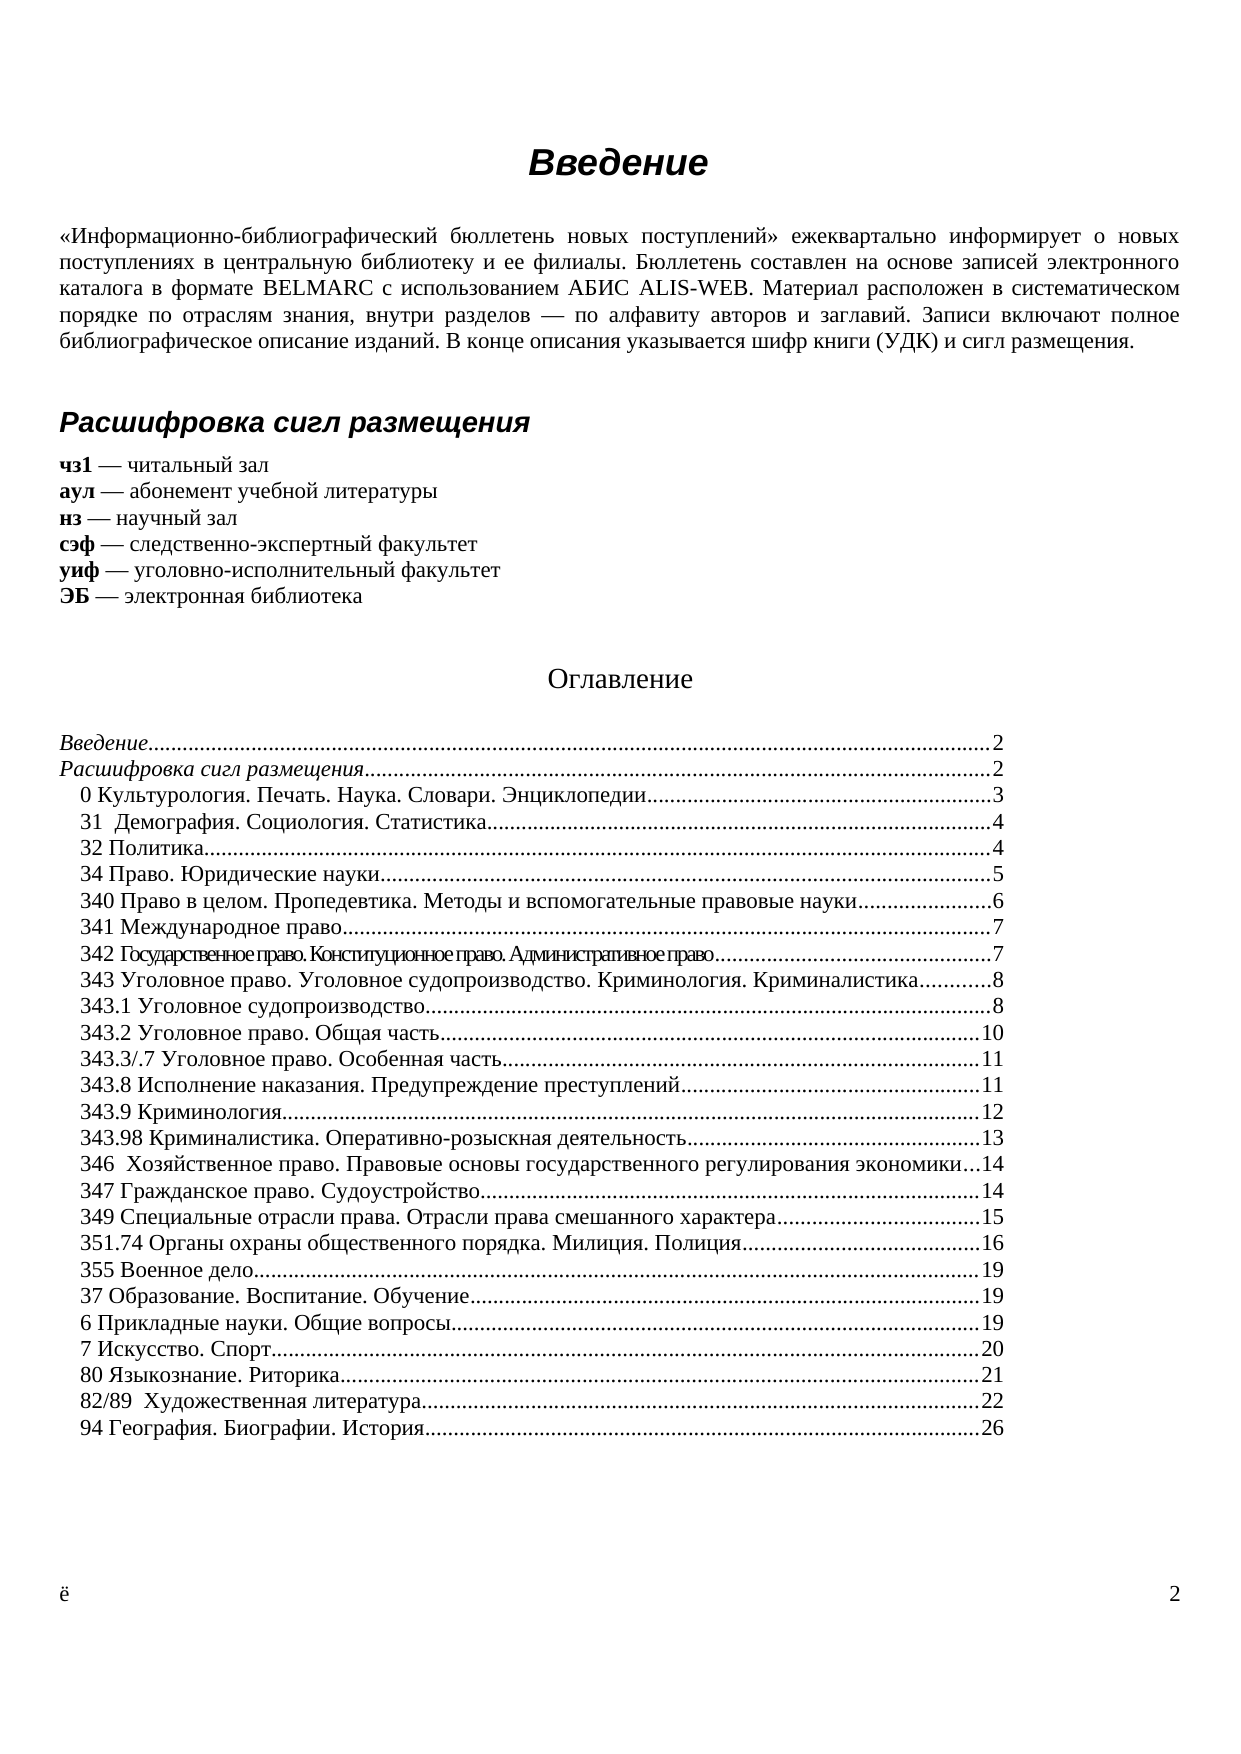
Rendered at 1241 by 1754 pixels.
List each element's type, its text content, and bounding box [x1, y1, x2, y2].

text 37 Образование. Воспитание. Обучение 19 [80, 1282, 1181, 1308]
text 343.8 Исполнение наказания. Предупреждение преступлений 11 [80, 1071, 1181, 1098]
text 346 Хозяйственное право. Правовые основы государственного регулирования экономики 14 [80, 1150, 1181, 1177]
text 355 Военное дело 19 [80, 1256, 1181, 1282]
text 349 Специальные отрасли права. Отрасли права смешанного характера 15 [80, 1203, 1181, 1229]
text «Информационно-библиографический бюллетень новых поступлений» ежеквартально информирует о новых поступлениях в центральную библиотеку и ее филиалы. Бюллетень составлен на основе записей электронного каталога в формате BELMARC с использованием АБИС ALIS-WEB. Материал расположен в систематическом порядке по отраслям знания, внутри разделов — по алфавиту авторов и заглавий. Записи включают полное библиографическое описание изданий. В конце описания указывается шифр книги (УДК) и сигл размещения. [59, 222, 1181, 353]
text 343.2 Уголовное право. Общая часть 10 [80, 1019, 1181, 1045]
text 0 Культурология. Печать. Наука. Словари. Энциклопедии 3 [80, 781, 1181, 808]
subtitle Расшифровка сигл размещения [59, 405, 1181, 438]
text аул — абонемент учебной литературы [59, 477, 1181, 503]
text Расшифровка сигл размещения 2 [59, 755, 1181, 781]
text 31 Демография. Социология. Статистика 4 [80, 808, 1181, 834]
text 342 Государственное право. Конституционное право. Административное право 7 [80, 939, 1181, 966]
text 347 Гражданское право. Судоустройство 14 [80, 1177, 1181, 1203]
text нз — научный зал [59, 503, 1181, 530]
text 351.74 Органы охраны общественного порядка. Милиция. Полиция 16 [80, 1229, 1181, 1256]
text 341 Международное право 7 [80, 913, 1181, 939]
text ЭБ — электронная библиотека [59, 583, 1181, 609]
text Оглавление [59, 662, 1181, 695]
subtitle Введение [59, 140, 1181, 183]
text уиф — уголовно-исполнительный факультет [59, 556, 1181, 583]
text сэф — следственно-экспертный факультет [59, 530, 1181, 556]
text 340 Право в целом. Пропедевтика. Методы и вспомогательные правовые науки 6 [80, 887, 1181, 913]
text 343 Уголовное право. Уголовное судопроизводство. Криминология. Криминалистика 8 [80, 966, 1181, 992]
text 343.98 Криминалистика. Оперативно-розыскная деятельность 13 [80, 1124, 1181, 1150]
text 32 Политика 4 [80, 834, 1181, 861]
text Введение 2 [59, 729, 1181, 755]
text чз1 — читальный зал [59, 451, 1181, 477]
text 94 География. Биографии. История 26 [80, 1414, 1181, 1440]
text 343.1 Уголовное судопроизводство 8 [80, 992, 1181, 1019]
text 82/89 Художественная литература 22 [80, 1388, 1181, 1414]
text 343.9 Криминология 12 [80, 1098, 1181, 1124]
text 343.3/.7 Уголовное право. Особенная часть 11 [80, 1045, 1181, 1071]
text 6 Прикладные науки. Общие вопросы 19 [80, 1308, 1181, 1335]
text 7 Искусство. Спорт 20 [80, 1335, 1181, 1361]
text 34 Право. Юридические науки 5 [80, 861, 1181, 887]
text 80 Языкознание. Риторика 21 [80, 1361, 1181, 1388]
